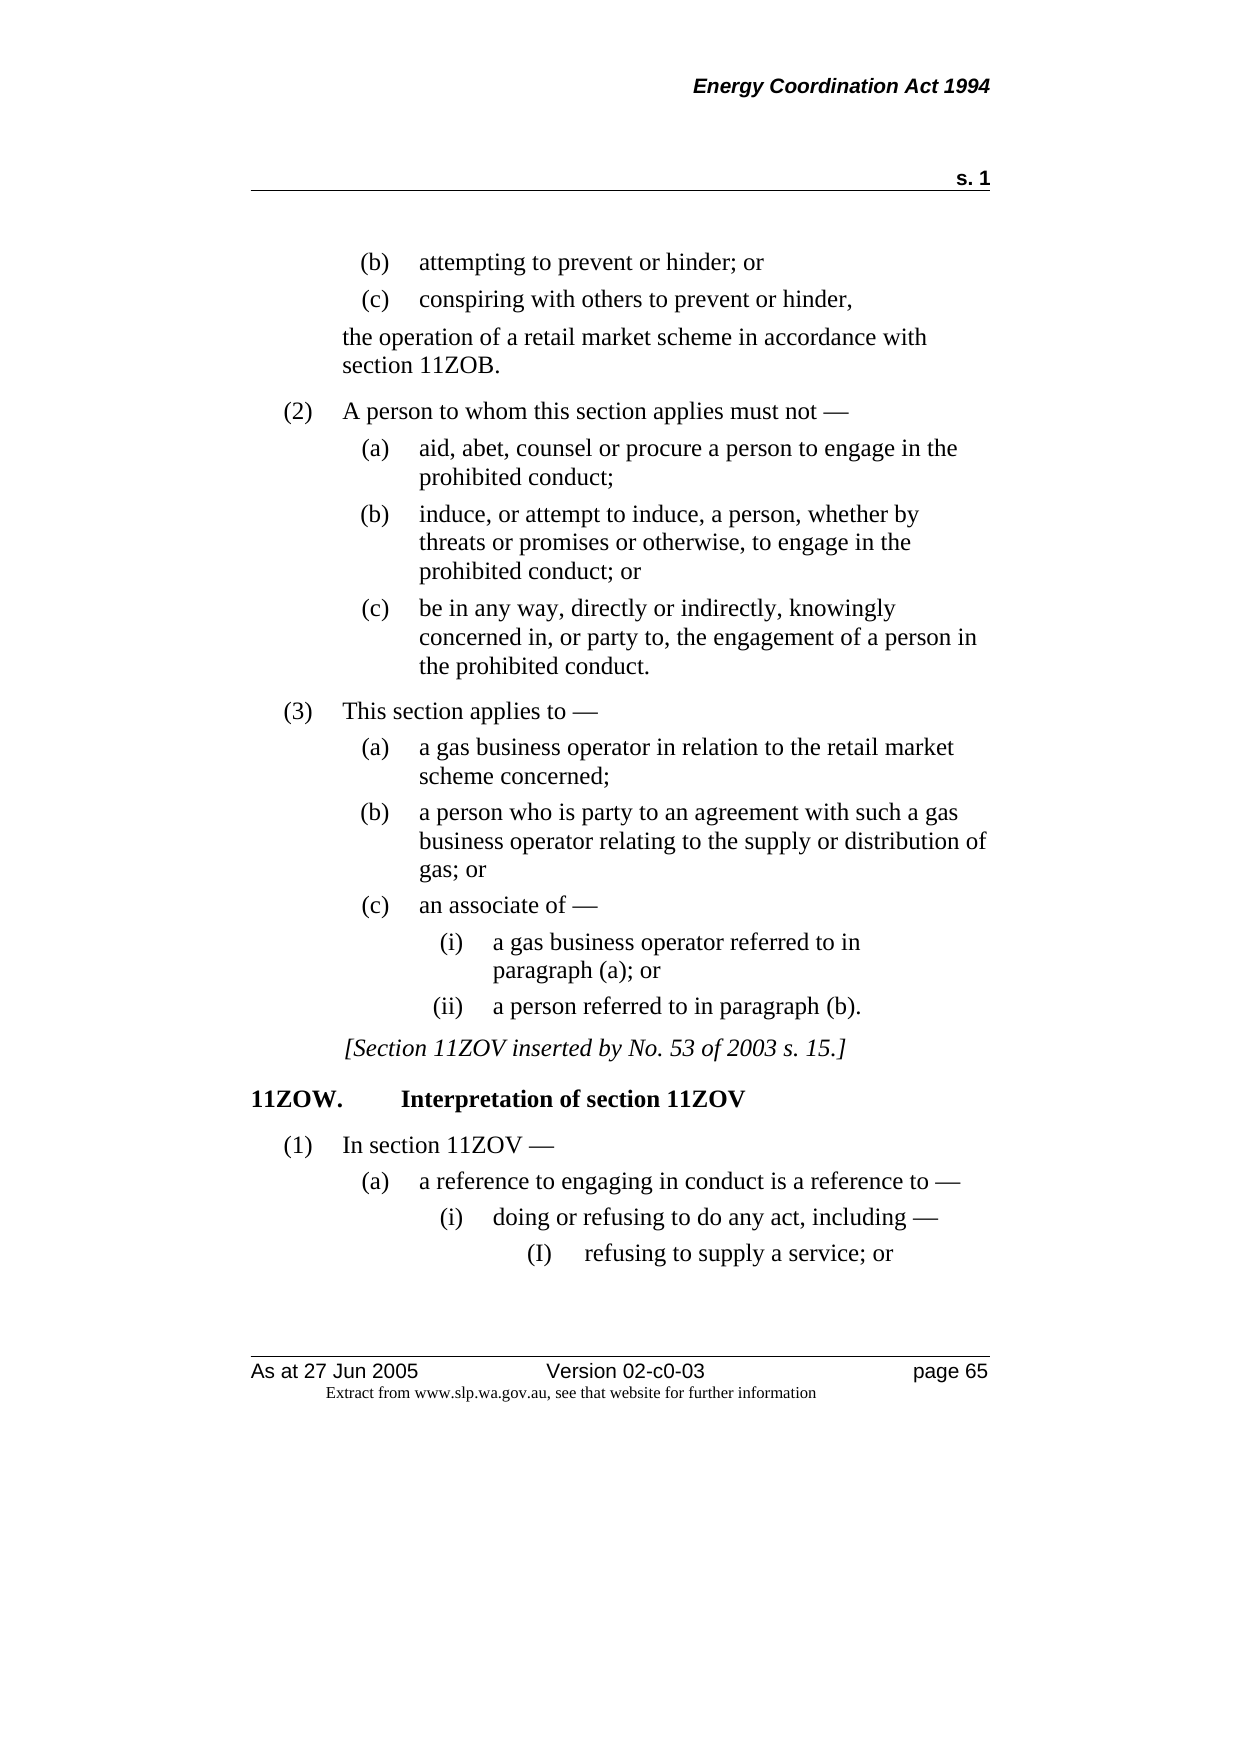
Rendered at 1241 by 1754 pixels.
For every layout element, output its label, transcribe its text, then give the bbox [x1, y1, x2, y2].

text (c) an associate of — [251, 891, 990, 919]
text (b) a person who is party to an agreement with such a gas business operator relating to the supply or distribution of gas; or [251, 797, 990, 883]
text (a) aid, abet, counsel or procure a person to engage in the prohibited conduct; [251, 433, 990, 490]
text the operation of a retail market scheme in accordance with section 11ZOB. [251, 322, 990, 379]
text (i) a gas business operator referred to in paragraph (a); or [251, 927, 990, 984]
subtitle 11ZOW. Interpretation of section 11ZOV [251, 1084, 990, 1113]
text (3) This section applies to — [251, 696, 990, 725]
text (b) induce, or attempt to induce, a person, whether by threats or promises or otherwise, to engage in the prohibited conduct; or [251, 499, 990, 585]
text (c) be in any way, directly or indirectly, knowingly concerned in, or party to, the engagement of a person in the prohibited conduct. [251, 593, 990, 679]
text (I) refusing to supply a service; or [251, 1238, 990, 1267]
text (a) a reference to engaging in conduct is a reference to — [251, 1166, 990, 1194]
text (1) In section 11ZOV — [251, 1130, 990, 1158]
text (b) attempting to prevent or hinder; or [251, 247, 990, 276]
text (a) a gas business operator in relation to the retail market scheme concerned; [251, 732, 990, 790]
text (i) doing or refusing to do any act, including — [251, 1202, 990, 1231]
text (ii) a person referred to in paragraph (b). [251, 991, 990, 1020]
text (c) conspiring with others to prevent or hinder, [251, 284, 990, 313]
text [Section 11ZOV inserted by No. 53 of 2003 s. 15.] [251, 1033, 990, 1061]
text (2) A person to whom this section applies must not — [251, 396, 990, 424]
